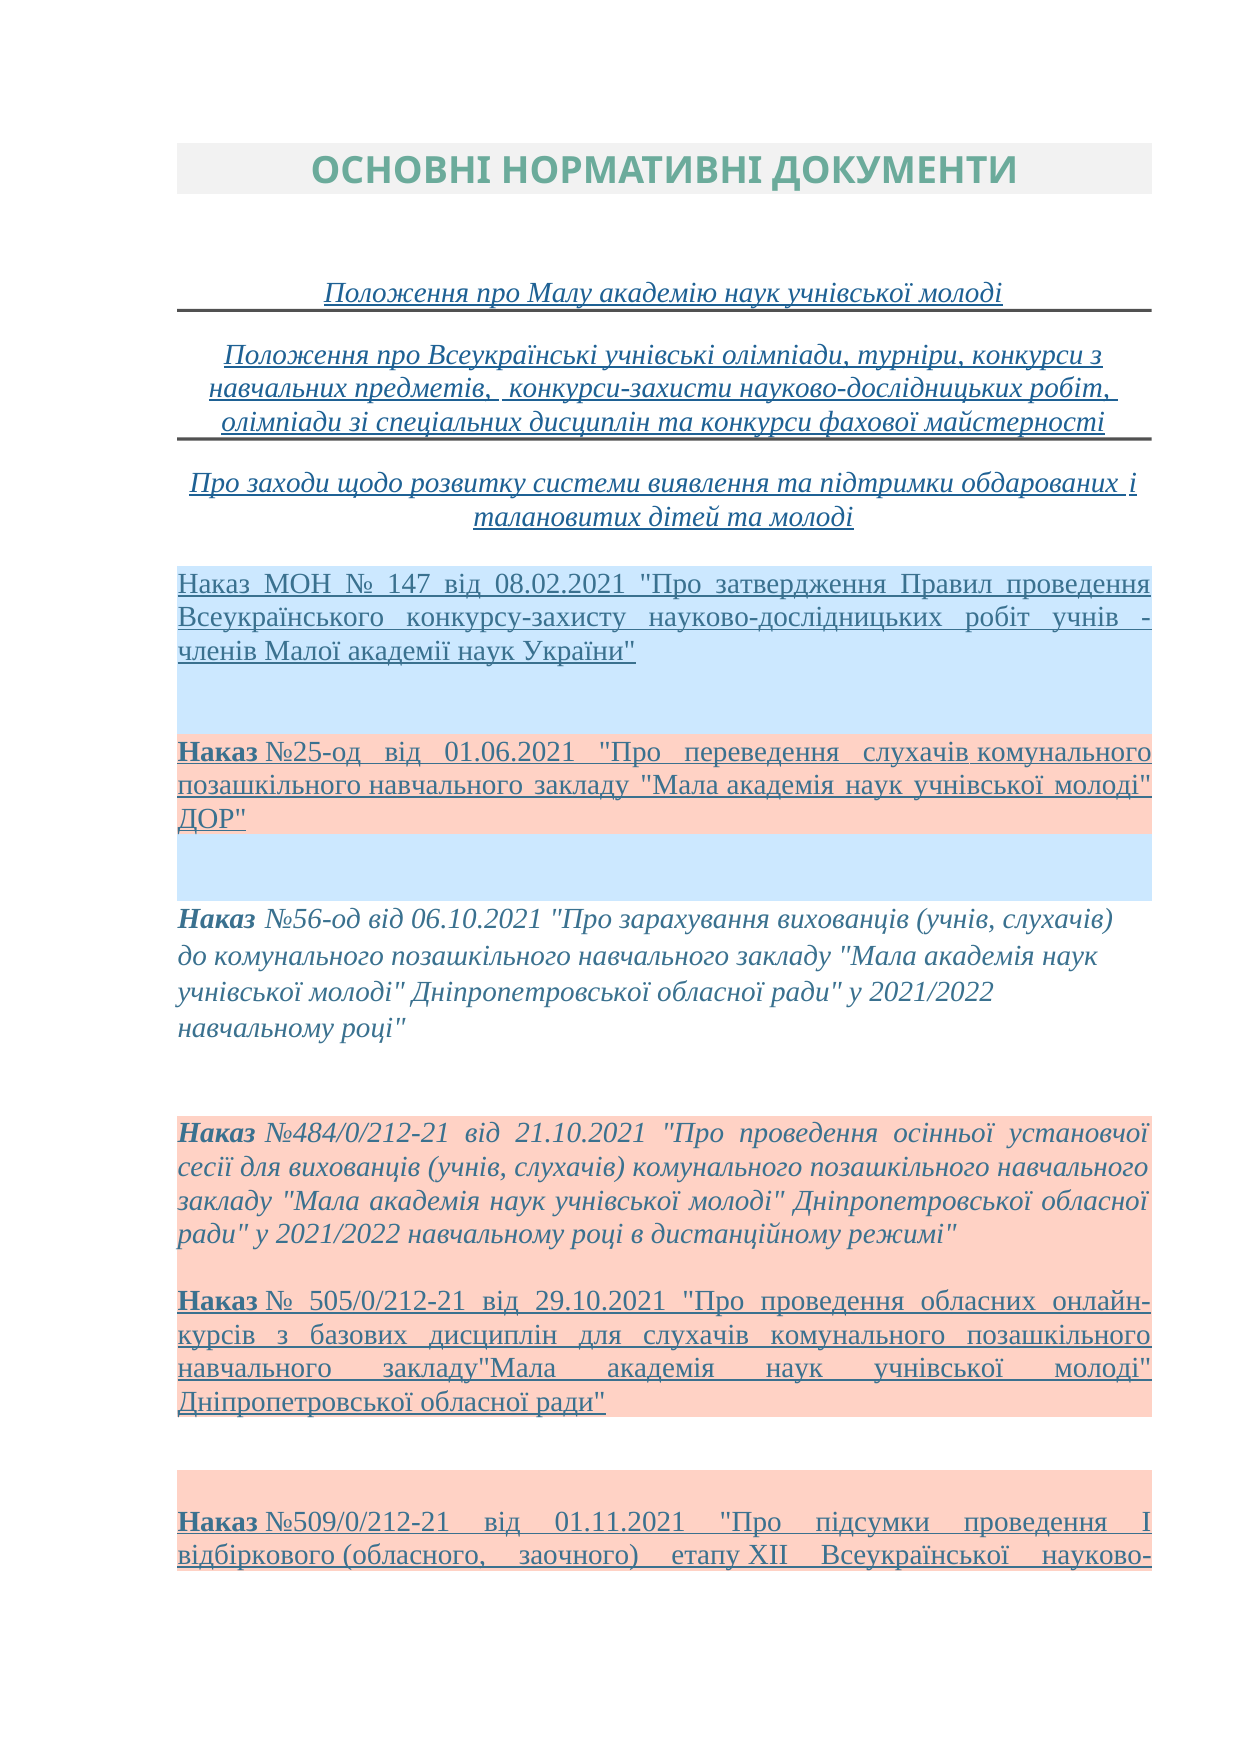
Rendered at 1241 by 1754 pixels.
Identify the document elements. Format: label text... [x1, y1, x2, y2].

text Наказ МОН № 147 від 08.02.2021 "Про затвердження Правил проведення Всеукраїнського конкурсу-захисту науково-дослідницьких робіт учнів - членів Малої академії наук України" [177, 630, 1152, 667]
text Положення про Малу академію наук учнівської молоді [177, 275, 1152, 308]
text Наказ №484/0/212-21 від 21.10.2021 "Про проведення осінньої установчої сесії для вихованців (учнів, слухачів) комунального позашкільного навчального закладу "Мала академія наук учнівської молоді" Дніпропетровської обласної ради" у 2021/2022 навчальному році в дистанційному режимі" [177, 1116, 1152, 1250]
text Про заходи щодо розвитку системи виявлення та підтримки обдарованих і талановитих дітей та молоді [177, 465, 1152, 532]
text Наказ №25-од від 01.06.2021 "Про переведення слухачів комунального позашкільного навчального закладу "Мала академія наук учнівської молоді" ДОР" [177, 798, 1152, 834]
text Наказ №56-од від 06.10.2021 "Про зарахування вихованців (учнів, слухачів) до комунального позашкільного навчального закладу "Мала академія наук учнівської молоді" Дніпропетровської обласної ради" у 2021/2022 навчальному році" [177, 901, 1152, 1043]
text Наказ №25-од від 01.06.2021 "Про переведення слухачів комунального позашкільного навчального закладу "Мала академія наук учнівської молоді" ДОР" [177, 734, 1152, 763]
text Положення про Всеукраїнські учнівські олімпіади, турніри, конкурси з навчальних предметів, конкурси-захисти науково-дослідницьких робіт, олімпіади зі спеціальних дисциплін та конкурси фахової майстерності [177, 337, 1152, 437]
text ОСНОВНІ НОРМАТИВНІ ДОКУМЕНТИ [177, 143, 1152, 194]
text Наказ МОН № 147 від 08.02.2021 "Про затвердження Правил проведення Всеукраїнського конкурсу-захисту науково-дослідницьких робіт учнів - членів Малої академії наук України" [177, 566, 1152, 629]
text Наказ № 505/0/212-21 від 29.10.2021 "Про проведення обласних онлайн-курсів з базових дисциплін для слухачів комунального позашкільного навчального закладу"Мала академія наук учнівської молоді" Дніпропетровської обласної ради" [177, 1347, 1152, 1379]
text Наказ № 505/0/212-21 від 29.10.2021 "Про проведення обласних онлайн-курсів з базових дисциплін для слухачів комунального позашкільного навчального закладу"Мала академія наук учнівської молоді" Дніпропетровської обласної ради" [177, 1283, 1152, 1346]
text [177, 1534, 1152, 1566]
text Наказ №25-од від 01.06.2021 "Про переведення слухачів комунального позашкільного навчального закладу "Мала академія наук учнівської молоді" ДОР" [177, 764, 1152, 796]
text Наказ № 505/0/212-21 від 29.10.2021 "Про проведення обласних онлайн-курсів з базових дисциплін для слухачів комунального позашкільного навчального закладу"Мала академія наук учнівської молоді" Дніпропетровської обласної ради" [177, 1380, 1152, 1417]
